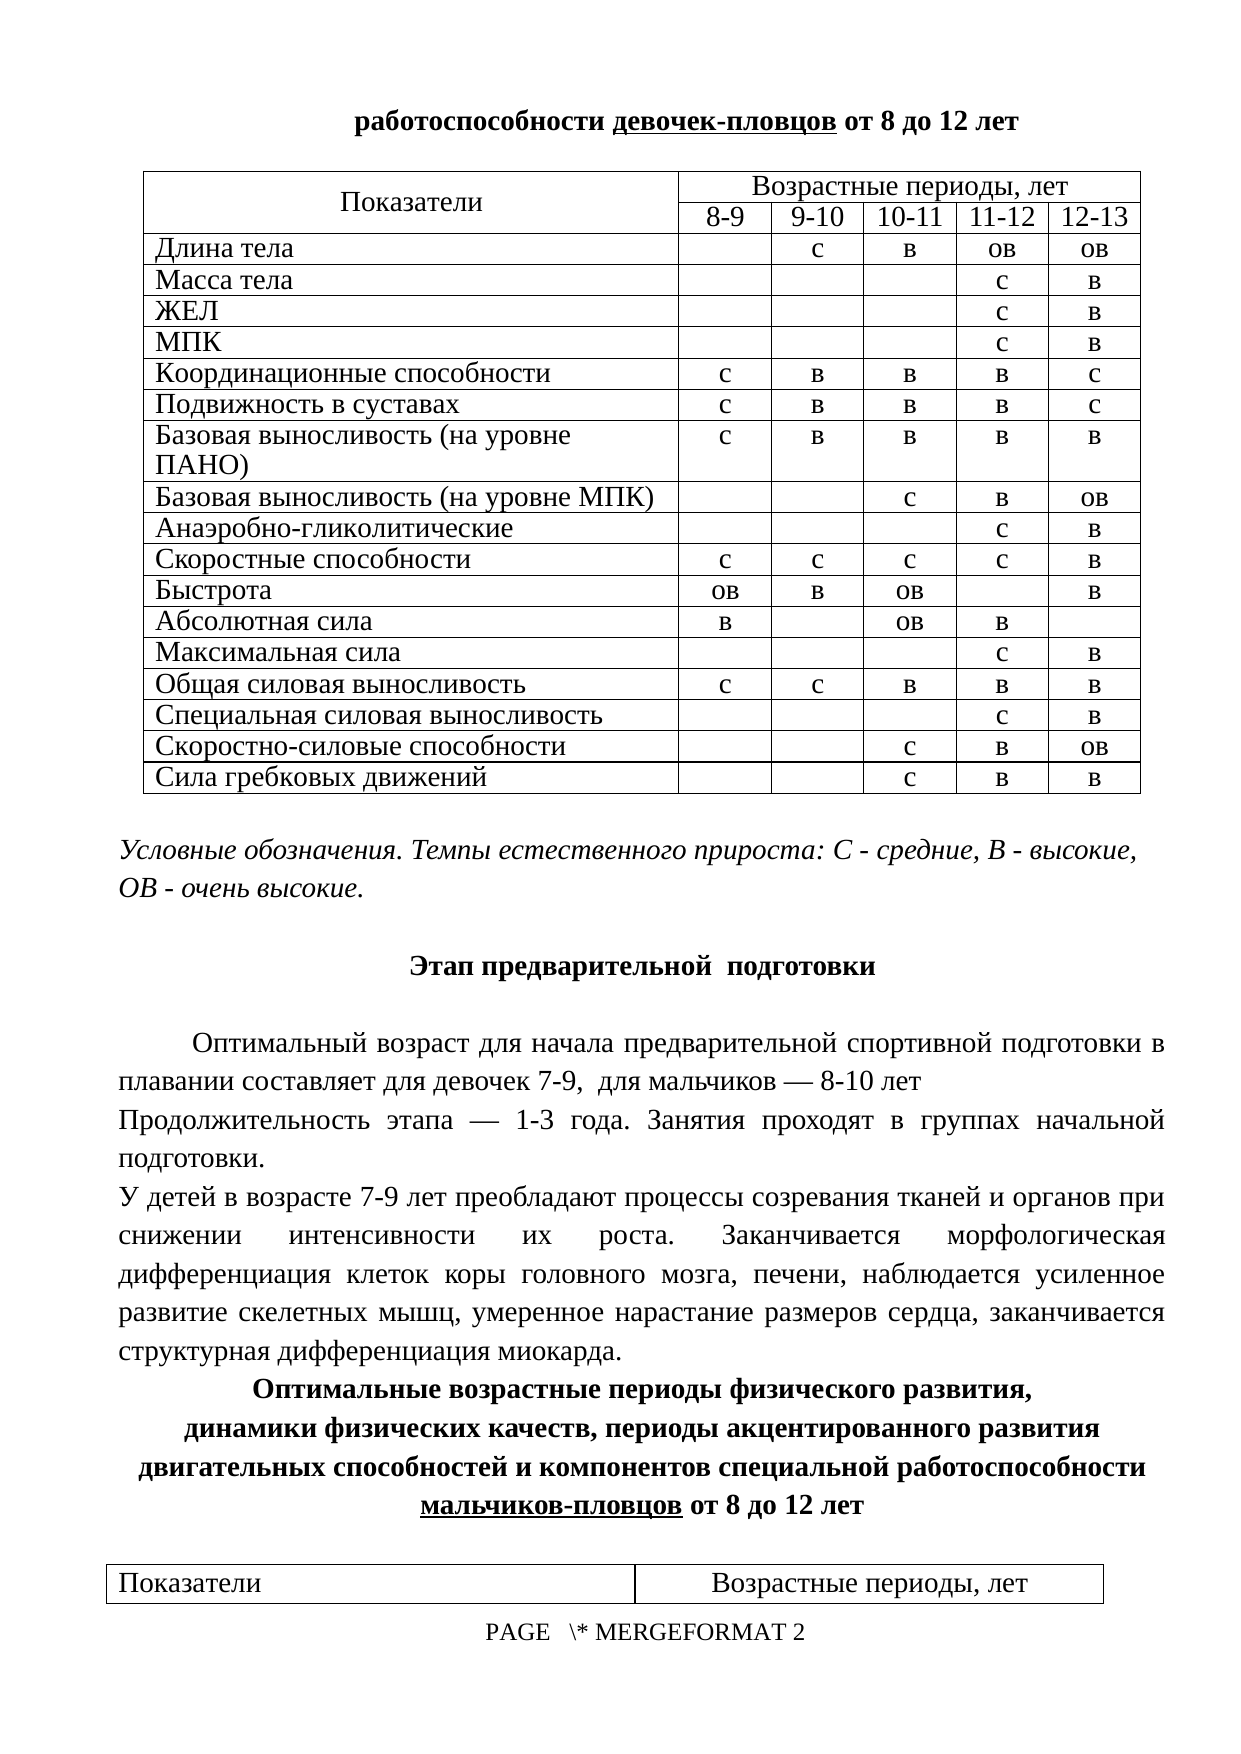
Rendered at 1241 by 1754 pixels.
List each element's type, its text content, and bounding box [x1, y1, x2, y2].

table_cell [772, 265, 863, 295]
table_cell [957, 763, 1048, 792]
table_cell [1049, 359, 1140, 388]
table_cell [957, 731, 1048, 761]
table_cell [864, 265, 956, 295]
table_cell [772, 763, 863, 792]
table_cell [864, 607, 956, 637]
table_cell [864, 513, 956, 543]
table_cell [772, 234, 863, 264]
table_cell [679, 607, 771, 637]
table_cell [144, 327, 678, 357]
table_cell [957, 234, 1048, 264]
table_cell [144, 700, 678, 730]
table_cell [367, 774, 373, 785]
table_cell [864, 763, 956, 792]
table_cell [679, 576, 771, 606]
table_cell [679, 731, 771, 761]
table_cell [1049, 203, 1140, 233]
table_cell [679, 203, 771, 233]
text Этап предварительной подготовки [118, 948, 1166, 981]
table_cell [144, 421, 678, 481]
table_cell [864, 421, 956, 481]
text мальчиков-пловцов от 8 до 12 лет [118, 1487, 1166, 1521]
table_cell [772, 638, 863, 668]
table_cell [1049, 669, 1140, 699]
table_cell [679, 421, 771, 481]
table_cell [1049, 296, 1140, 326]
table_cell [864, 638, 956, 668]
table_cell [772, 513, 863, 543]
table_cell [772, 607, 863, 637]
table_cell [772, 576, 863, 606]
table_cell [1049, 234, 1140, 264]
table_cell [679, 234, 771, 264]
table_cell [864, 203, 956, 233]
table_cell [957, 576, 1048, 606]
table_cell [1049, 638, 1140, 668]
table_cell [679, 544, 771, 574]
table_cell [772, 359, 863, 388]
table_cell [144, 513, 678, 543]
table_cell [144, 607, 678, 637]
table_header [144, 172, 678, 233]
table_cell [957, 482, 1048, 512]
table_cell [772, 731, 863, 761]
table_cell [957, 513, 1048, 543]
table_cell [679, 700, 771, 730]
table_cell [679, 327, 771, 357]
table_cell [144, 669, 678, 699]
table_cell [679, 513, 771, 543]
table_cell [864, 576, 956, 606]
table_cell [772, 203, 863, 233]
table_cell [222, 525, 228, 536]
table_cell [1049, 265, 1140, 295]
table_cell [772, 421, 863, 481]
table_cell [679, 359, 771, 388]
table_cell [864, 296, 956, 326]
text У детей в возрасте 7-9 лет преобладают процессы созревания тканей и органов при снижении интенсивности их роста. Заканчивается морфологическая дифференциация клеток коры головного мозга, печени, наблюдается усиленное развитие скелетных мышц, умеренное нарастание размеров сердца, заканчивается структурная дифференциация миокарда. [118, 1179, 1166, 1367]
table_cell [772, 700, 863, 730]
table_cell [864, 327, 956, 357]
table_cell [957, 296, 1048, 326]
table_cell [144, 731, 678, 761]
text Оптимальные возрастные периоды физического развития, [118, 1372, 1166, 1405]
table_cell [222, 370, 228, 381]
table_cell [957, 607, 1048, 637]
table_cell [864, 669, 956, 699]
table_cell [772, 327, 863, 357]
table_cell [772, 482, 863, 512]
text Продолжительность этапа — 1-3 года. Занятия проходят в группах начальной подготовки. [118, 1102, 1166, 1174]
text динамики физических качеств, периоды акцентированного развития [118, 1410, 1166, 1444]
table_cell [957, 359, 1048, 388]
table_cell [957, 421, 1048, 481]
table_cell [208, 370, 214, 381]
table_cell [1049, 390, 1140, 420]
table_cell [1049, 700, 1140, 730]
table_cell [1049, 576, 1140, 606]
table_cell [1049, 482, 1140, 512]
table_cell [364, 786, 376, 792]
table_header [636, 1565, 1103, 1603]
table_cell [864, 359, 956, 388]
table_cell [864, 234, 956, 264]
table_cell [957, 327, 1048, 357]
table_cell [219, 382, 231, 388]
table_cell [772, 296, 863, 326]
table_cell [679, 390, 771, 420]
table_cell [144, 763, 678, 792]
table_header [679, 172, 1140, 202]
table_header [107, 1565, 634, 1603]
text Оптимальный возраст для начала предварительной спортивной подготовки в плавании составляет для девочек 7-9, для мальчиков — 8-10 лет [118, 1025, 1166, 1097]
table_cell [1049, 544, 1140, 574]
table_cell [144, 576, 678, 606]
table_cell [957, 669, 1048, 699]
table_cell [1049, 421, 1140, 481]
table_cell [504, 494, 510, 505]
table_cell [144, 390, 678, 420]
text Условные обозначения. Темпы естественного прироста: С - средние, В - высокие, ОВ - очень высокие. [118, 832, 1166, 904]
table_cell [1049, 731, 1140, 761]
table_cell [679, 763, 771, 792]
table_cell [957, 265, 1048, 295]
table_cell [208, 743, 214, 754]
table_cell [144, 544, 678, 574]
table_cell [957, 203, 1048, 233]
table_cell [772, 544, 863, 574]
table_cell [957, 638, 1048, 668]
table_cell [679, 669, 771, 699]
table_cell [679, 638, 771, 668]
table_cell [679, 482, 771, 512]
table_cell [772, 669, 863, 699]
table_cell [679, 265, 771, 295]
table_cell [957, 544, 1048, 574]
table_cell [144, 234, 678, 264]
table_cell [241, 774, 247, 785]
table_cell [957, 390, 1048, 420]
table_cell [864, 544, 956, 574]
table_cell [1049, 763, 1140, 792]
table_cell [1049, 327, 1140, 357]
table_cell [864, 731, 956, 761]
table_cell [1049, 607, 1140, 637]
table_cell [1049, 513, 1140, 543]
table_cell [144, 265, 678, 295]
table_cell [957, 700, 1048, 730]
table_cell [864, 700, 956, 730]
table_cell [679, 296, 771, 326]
text двигательных способностей и компонентов специальной работоспособности [118, 1449, 1166, 1482]
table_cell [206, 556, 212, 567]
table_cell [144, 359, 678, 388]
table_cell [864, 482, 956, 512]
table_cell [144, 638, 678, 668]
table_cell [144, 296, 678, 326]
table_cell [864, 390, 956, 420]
text работоспособности девочек-пловцов от 8 до 12 лет [118, 103, 1166, 137]
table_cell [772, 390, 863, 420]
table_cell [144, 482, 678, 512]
